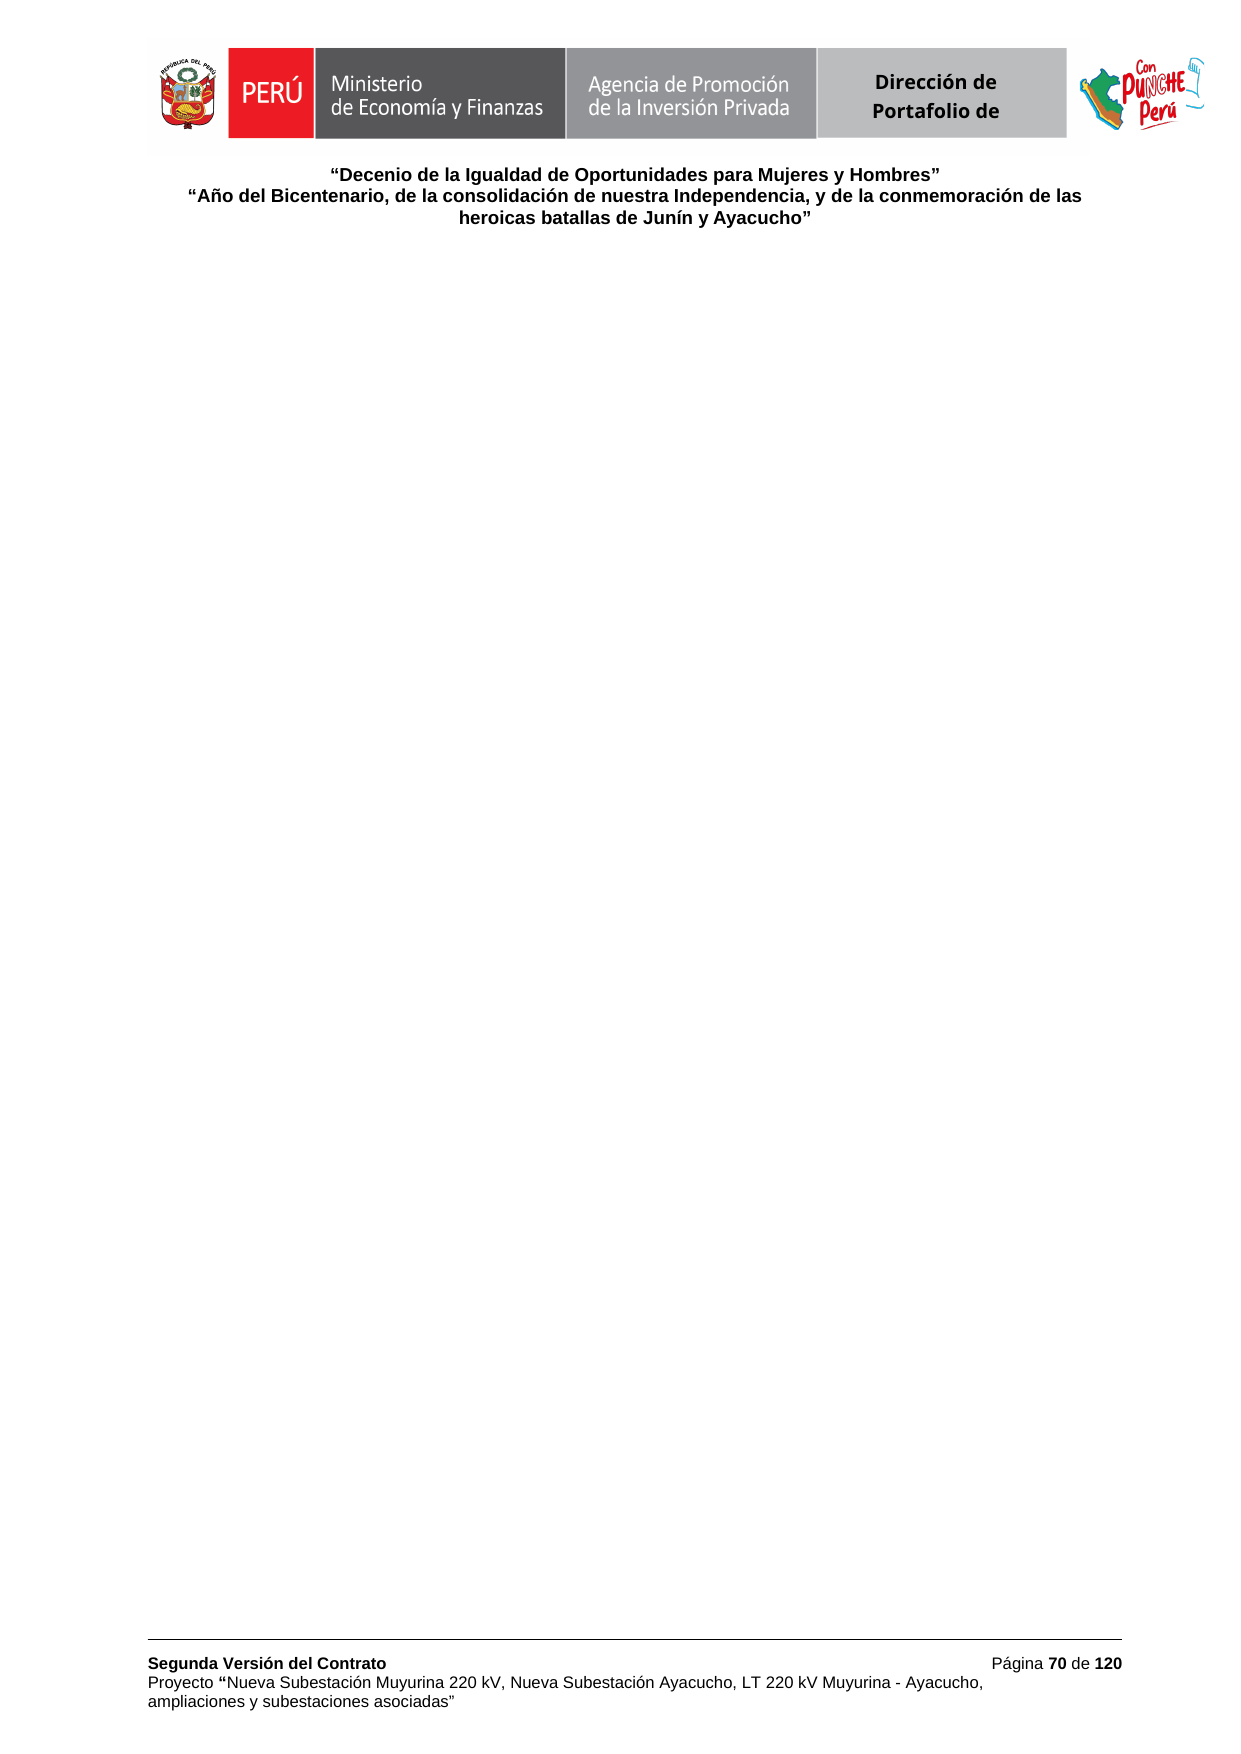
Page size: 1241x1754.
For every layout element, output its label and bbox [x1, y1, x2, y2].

picture [147, 37, 1205, 155]
